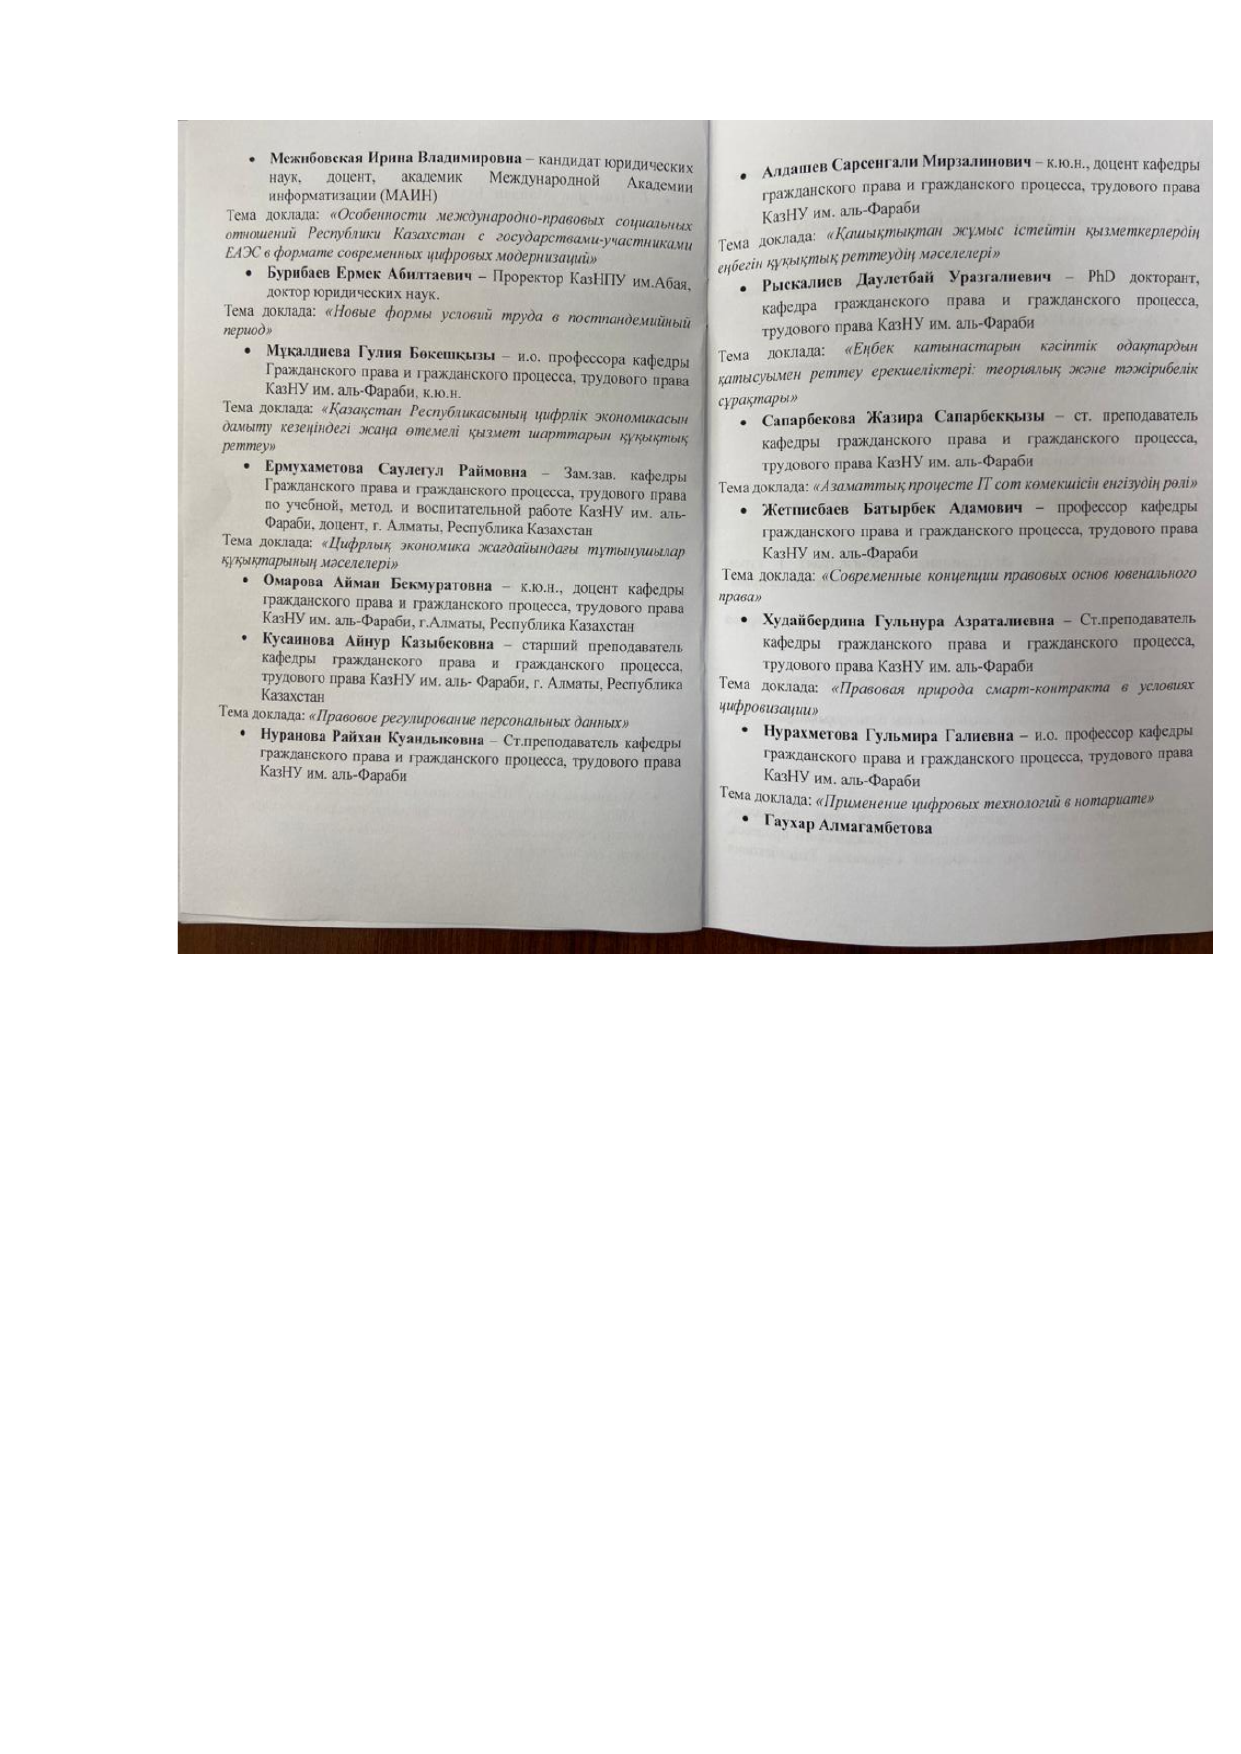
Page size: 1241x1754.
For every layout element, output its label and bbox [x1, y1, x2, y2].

picture [178, 120, 1212, 954]
